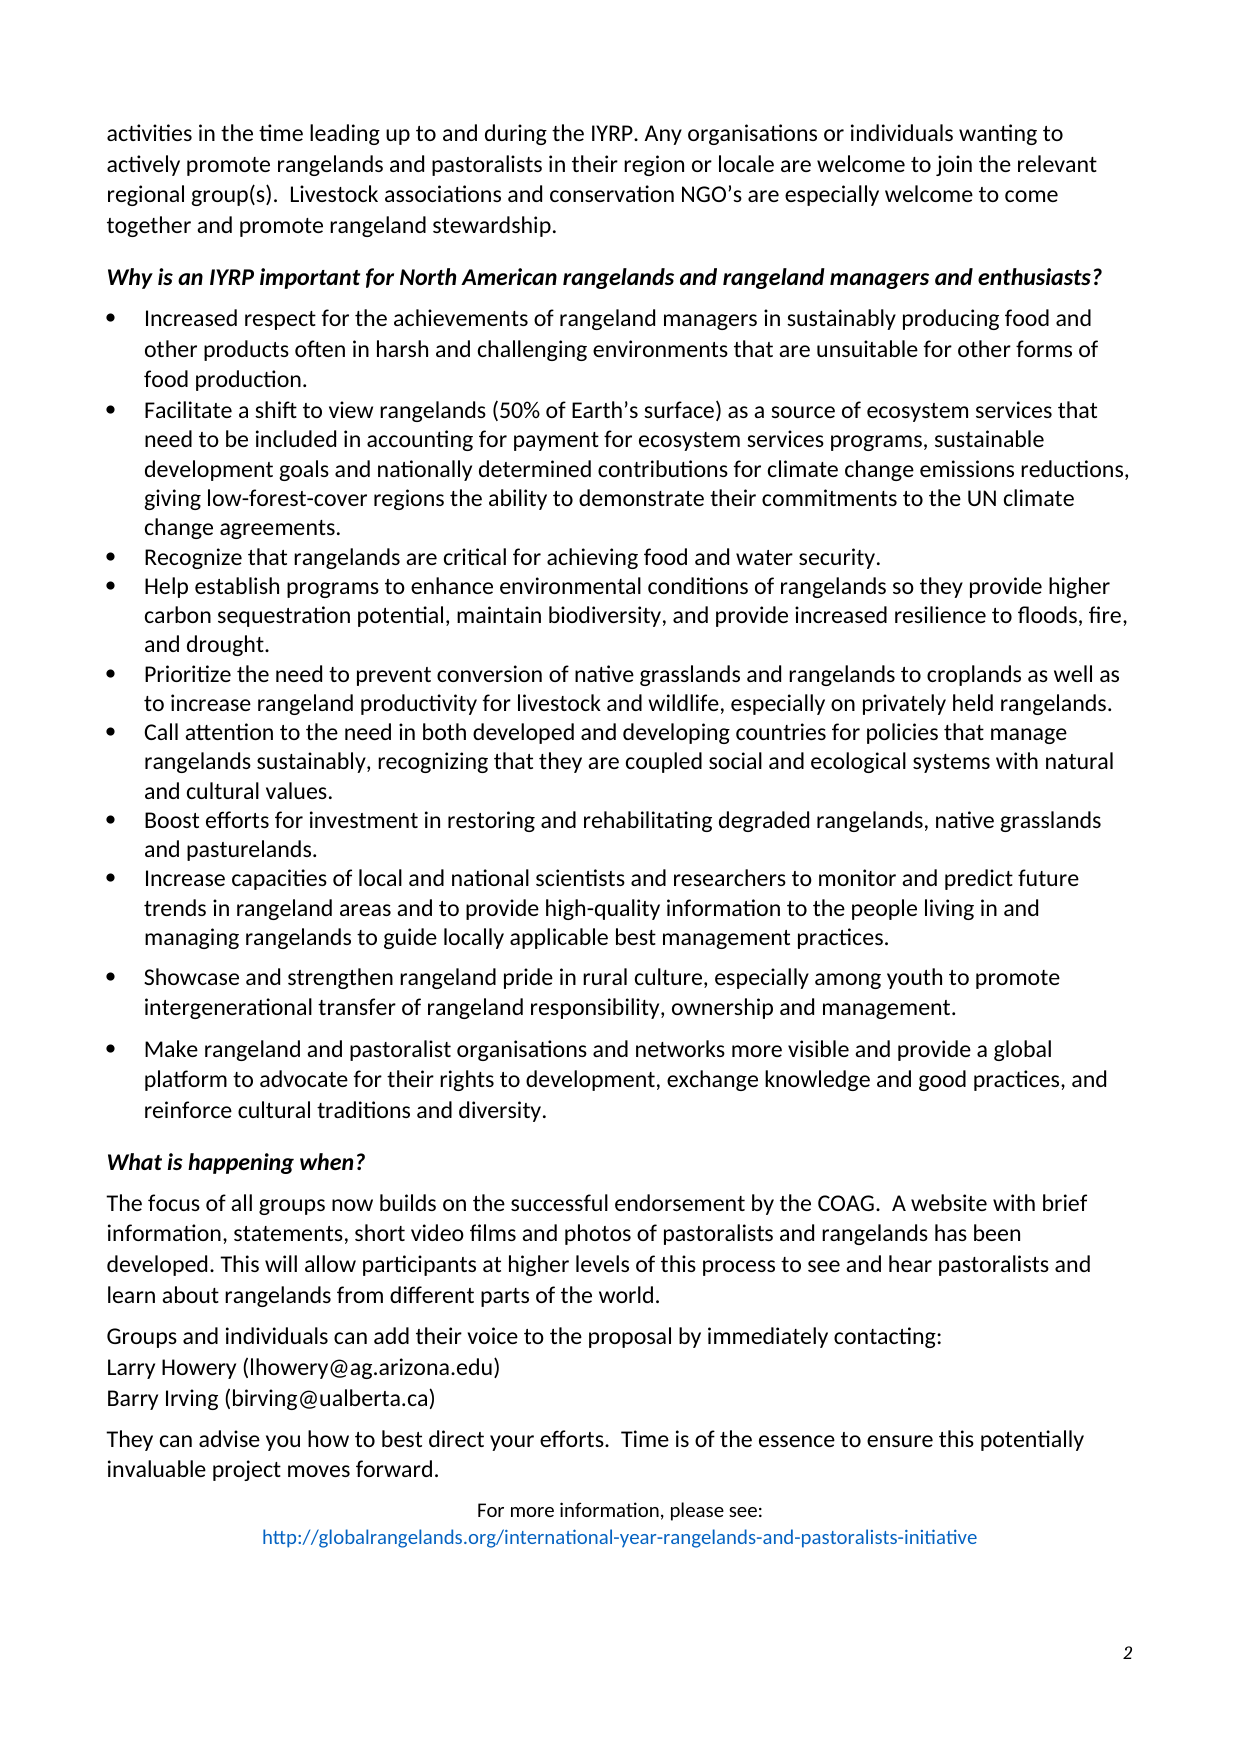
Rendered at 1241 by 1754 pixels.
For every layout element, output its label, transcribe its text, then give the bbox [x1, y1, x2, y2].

list Recognize that rangelands are critical for achieving food and water security. [106, 542, 1134, 571]
list Showcase and strengthen rangeland pride in rural culture, especially among youth to promote intergenerational transfer of rangeland responsibility, ownership and management. [106, 962, 1134, 1022]
list Prioritize the need to prevent conversion of native grasslands and rangelands to croplands as well as to increase rangeland productivity for livestock and wildlife, especially on privately held rangelands. [106, 659, 1134, 717]
text They can advise you how to best direct your efforts. Time is of the essence to ensure this potentially invaluable project moves forward. [106, 1424, 1134, 1484]
text For more information, please see: [106, 1498, 1134, 1523]
text The focus of all groups now builds on the successful endorsement by the COAG. A website with brief information, statements, short video films and photos of pastoralists and rangelands has been developed. This will allow participants at higher levels of this process to see and hear pastoralists and learn about rangelands from different parts of the world. [106, 1188, 1134, 1309]
text Groups and individuals can add their voice to the proposal by immediately contacting: Larry Howery (lhowery@ag.arizona.edu) Barry Irving (birving@ualberta.ca) [106, 1321, 1134, 1412]
list Call attention to the need in both developed and developing countries for policies that manage rangelands sustainably, recognizing that they are coupled social and ecological systems with natural and cultural values. [106, 717, 1134, 805]
list Help establish programs to enhance environmental conditions of rangelands so they provide higher carbon sequestration potential, maintain biodiversity, and provide increased resilience to floods, fire, and drought. [106, 571, 1134, 659]
list Increase capacities of local and national scientists and researchers to monitor and predict future trends in rangeland areas and to provide high-quality information to the people living in and managing rangelands to guide locally applicable best management practices. [106, 863, 1134, 951]
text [106, 118, 1134, 239]
text Why is an IYRP important for North American rangelands and rangeland managers and enthusiasts? [106, 262, 1134, 291]
list Boost efforts for investment in restoring and rehabilitating degraded rangelands, native grasslands and pasturelands. [106, 805, 1134, 863]
list Facilitate a shift to view rangelands (50% of Earth’s surface) as a source of ecosystem services that need to be included in accounting for payment for ecosystem services programs, sustainable development goals and nationally determined contributions for climate change emissions reductions, giving low-forest-cover regions the ability to demonstrate their commitments to the UN climate change agreements. [106, 395, 1134, 542]
text What is happening when? [106, 1147, 1134, 1176]
list Increased respect for the achievements of rangeland managers in sustainably producing food and other products often in harsh and challenging environments that are unsuitable for other forms of food production. [106, 303, 1134, 394]
list Make rangeland and pastoralist organisations and networks more visible and provide a global platform to advocate for their rights to development, exchange knowledge and good practices, and reinforce cultural traditions and diversity. [106, 1034, 1134, 1124]
text http://globalrangelands.org/international-year-rangelands-and-pastoralists-initiative [106, 1524, 1134, 1550]
